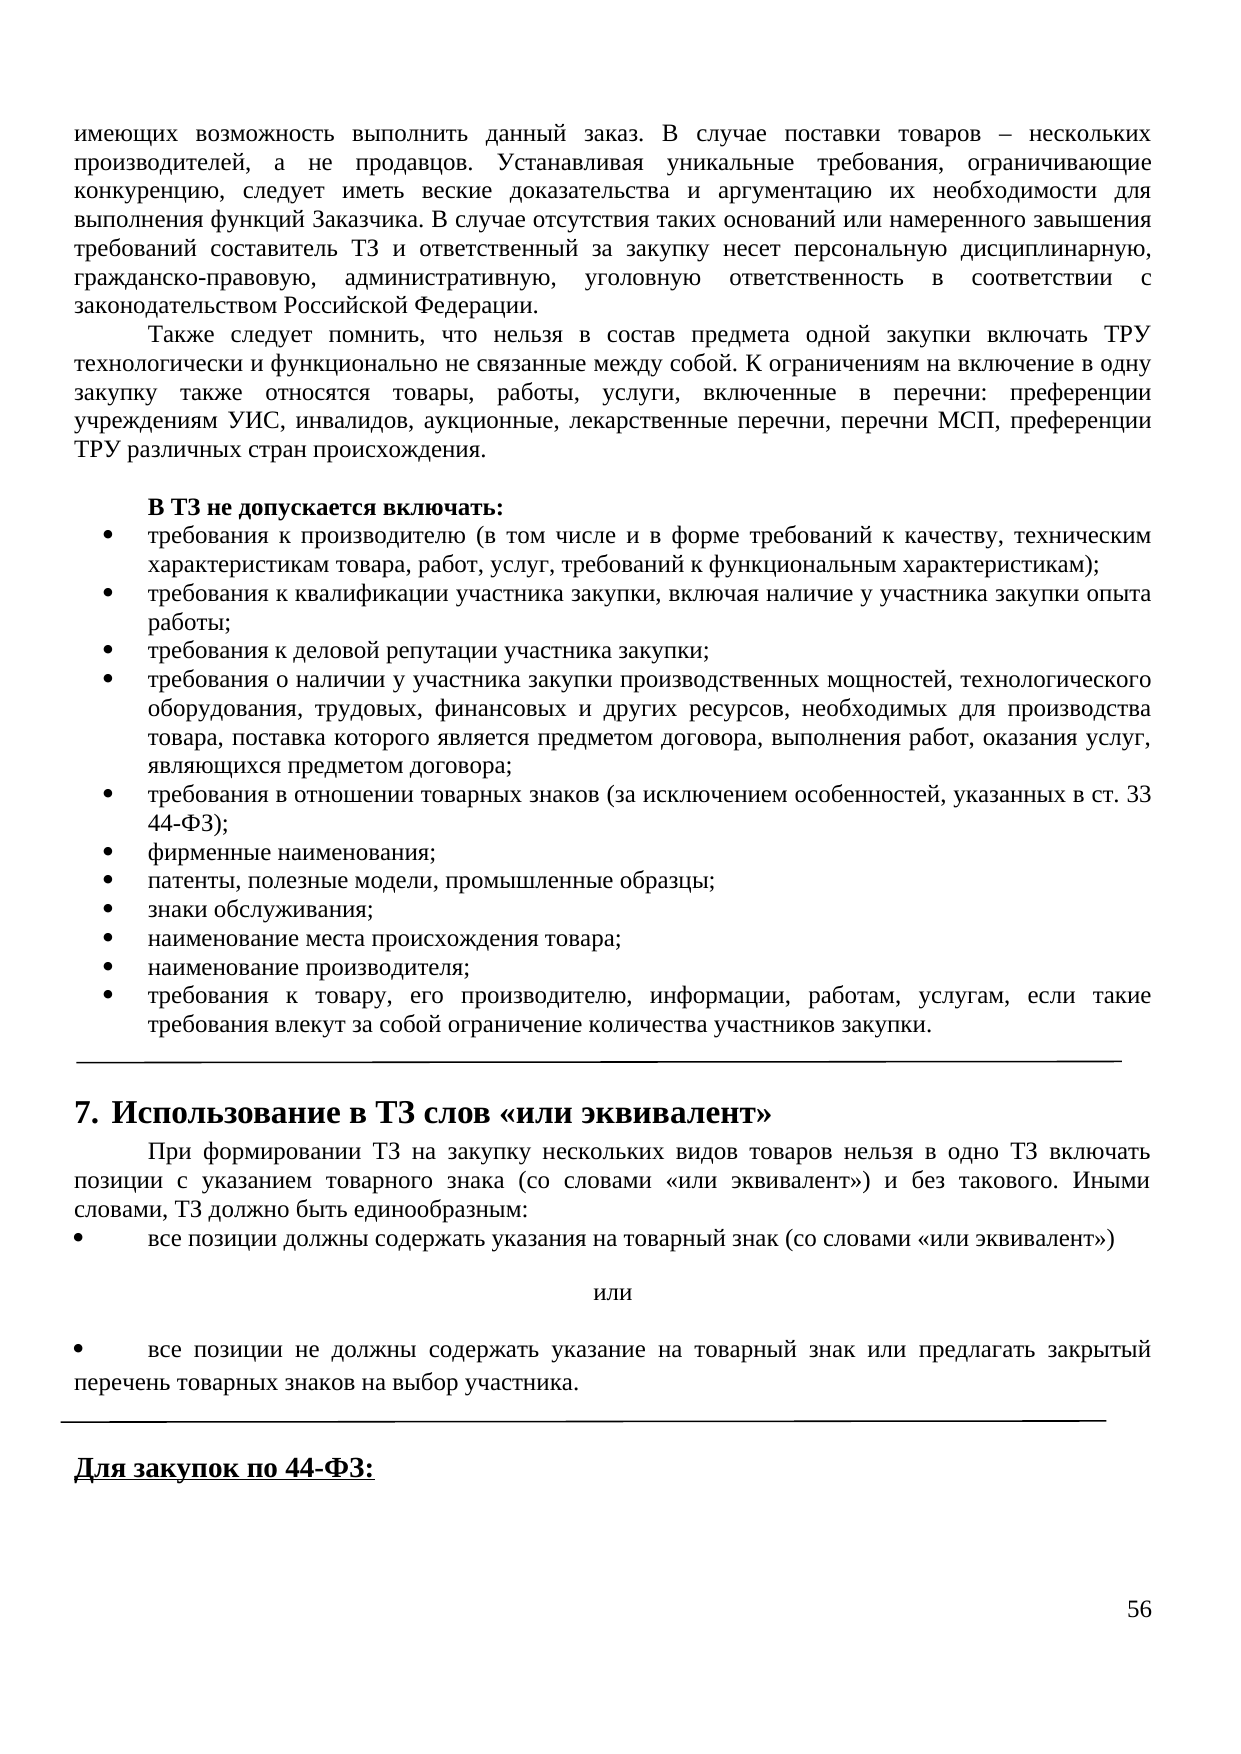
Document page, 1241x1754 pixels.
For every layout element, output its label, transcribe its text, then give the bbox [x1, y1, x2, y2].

subtitle Использование в ТЗ слов «или эквивалент» [74, 1092, 1152, 1130]
list требования к квалификации участника закупки, включая наличие у участника закупки опыта работы; [103, 578, 1152, 636]
list требования к производителю (в том числе и в форме требований к качеству, техническим характеристикам товара, работ, услуг, требований к функциональным характеристикам); [103, 521, 1152, 578]
text Также следует помнить, что нельзя в состав предмета одной закупки включать ТРУ технологически и функционально не связанные между собой. К ограничениям на включение в одну закупку также относятся товары, работы, услуги, включенные в перечни: преференции учреждениям УИС, инвалидов, аукционные, лекарственные перечни, перечни МСП, преференции ТРУ различных стран происхождения. [74, 319, 1152, 463]
list требования о наличии у участника закупки производственных мощностей, технологического оборудования, трудовых, финансовых и других ресурсов, необходимых для производства товара, поставка которого является предметом договора, выполнения работ, оказания услуг, являющихся предметом договора; [103, 664, 1152, 779]
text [74, 118, 1152, 319]
list требования к товару, его производителю, информации, работам, услугам, если такие требования влекут за собой ограничение количества участников закупки. [103, 981, 1152, 1038]
text или [74, 1277, 1152, 1305]
list знаки обслуживания; [103, 894, 1152, 923]
text Для закупок по 44-ФЗ: [74, 1450, 1152, 1483]
list все позиции должны содержать указания на товарный знак (со словами «или эквивалент») [74, 1223, 1152, 1251]
list наименование места происхождения товара; [103, 923, 1152, 952]
list все позиции не должны содержать указание на товарный знак или предлагать закрытый перечень товарных знаков на выбор участника. [74, 1334, 1152, 1396]
text В ТЗ не допускается включать: [74, 492, 1152, 521]
list требования в отношении товарных знаков (за исключением особенностей, указанных в ст. 33 44-ФЗ); [103, 779, 1152, 837]
list наименование производителя; [103, 952, 1152, 981]
text При формировании ТЗ на закупку нескольких видов товаров нельзя в одно ТЗ включать позиции с указанием товарного знака (со словами «или эквивалент») и без такового. Иными словами, ТЗ должно быть единообразным: [74, 1136, 1152, 1223]
list фирменные наименования; [103, 837, 1152, 866]
list требования к деловой репутации участника закупки; [103, 636, 1152, 664]
list патенты, полезные модели, промышленные образцы; [103, 866, 1152, 894]
